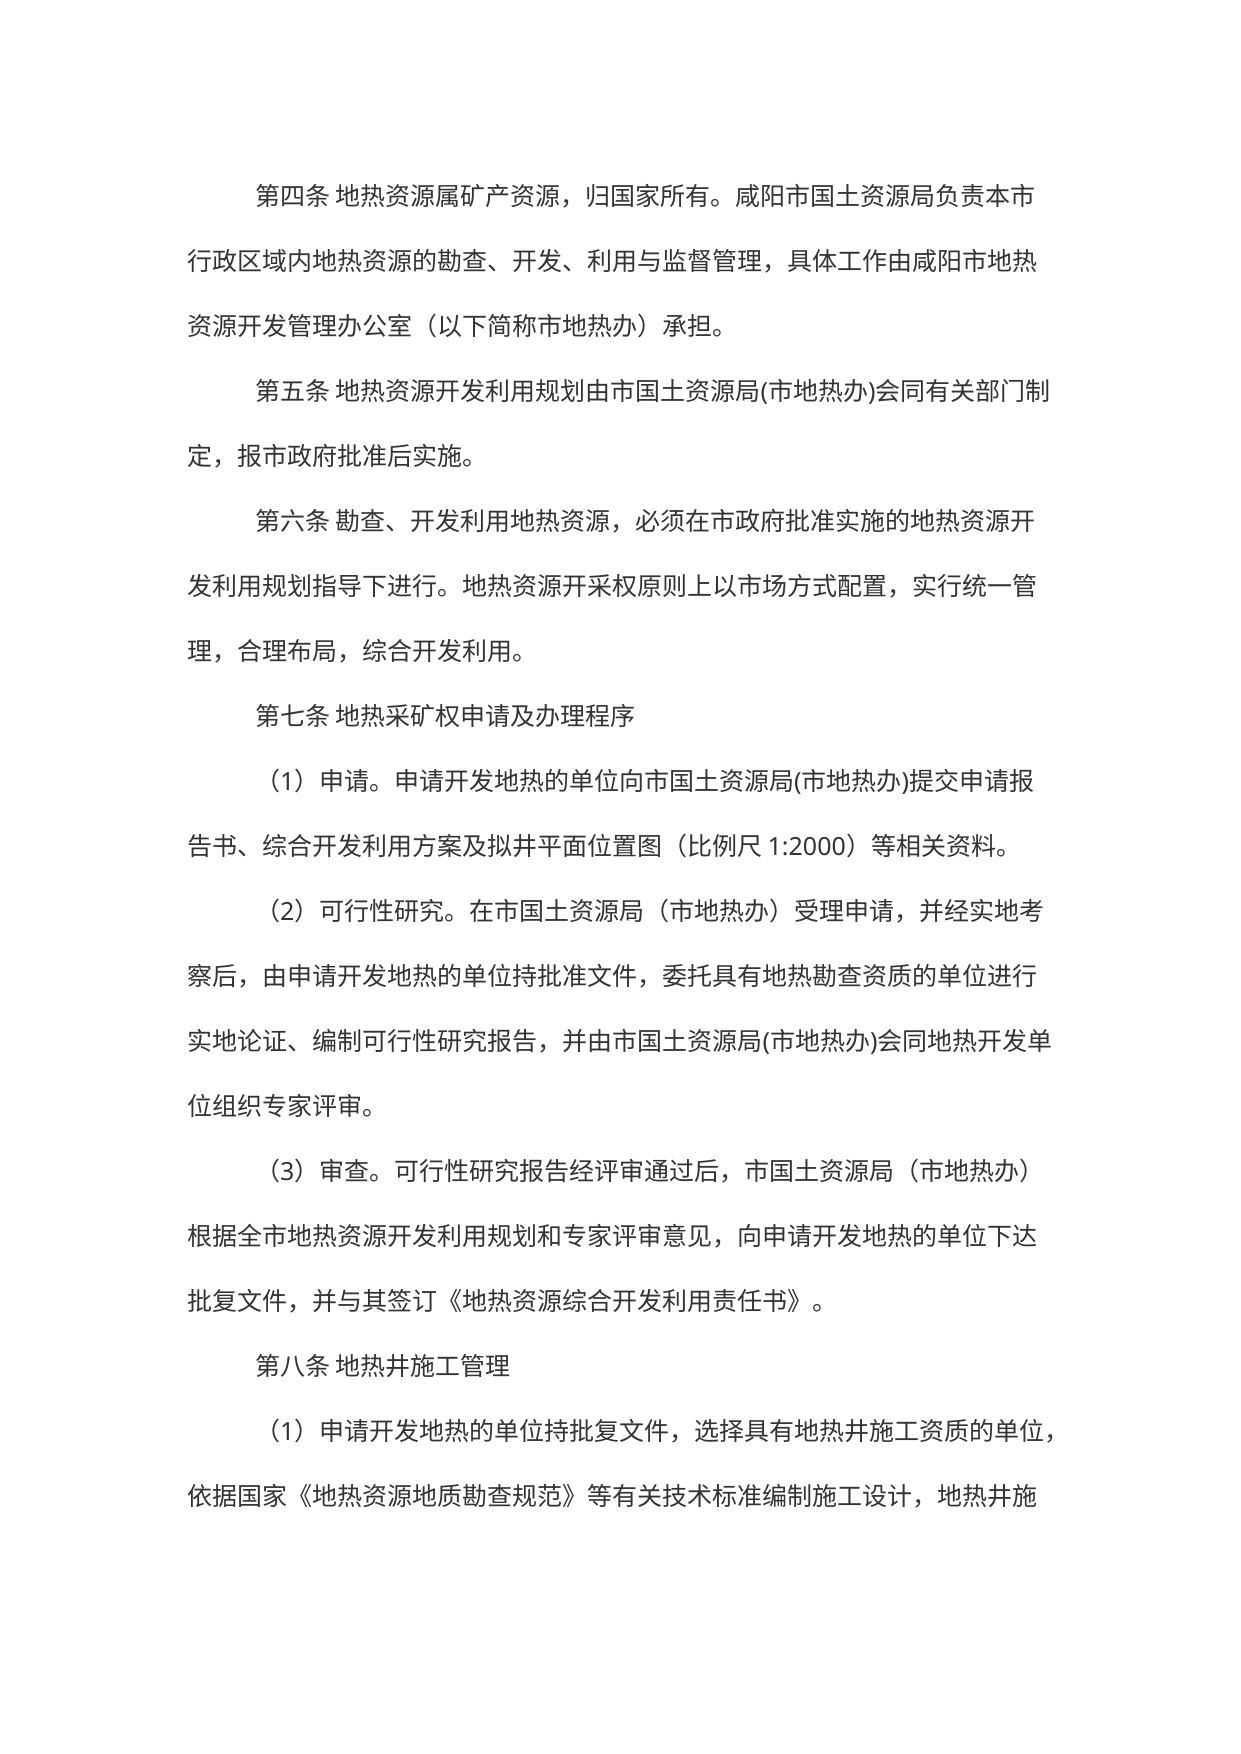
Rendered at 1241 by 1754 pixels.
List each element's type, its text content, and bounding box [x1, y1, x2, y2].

text 第七条 地热采矿权申请及办理程序 [187, 682, 1053, 747]
text 第六条 勘查、开发利用地热资源，必须在市政府批准实施的地热资源开发利用规划指导下进行。地热资源开采权原则上以市场方式配置，实行统一管理，合理布局，综合开发利用。 [187, 487, 1053, 682]
text （2）可行性研究。在市国土资源局（市地热办）受理申请，并经实地考察后，由申请开发地热的单位持批准文件，委托具有地热勘查资质的单位进行实地论证、编制可行性研究报告，并由市国土资源局(市地热办)会同地热开发单位组织专家评审。 [187, 877, 1053, 1137]
text 第五条 地热资源开发利用规划由市国土资源局(市地热办)会同有关部门制定，报市政府批准后实施。 [187, 357, 1053, 487]
text （1）申请。申请开发地热的单位向市国土资源局(市地热办)提交申请报告书、综合开发利用方案及拟井平面位置图（比例尺1:2000）等相关资料。 [187, 747, 1053, 877]
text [187, 1397, 1053, 1527]
text （3）审查。可行性研究报告经评审通过后，市国土资源局（市地热办）根据全市地热资源开发利用规划和专家评审意见，向申请开发地热的单位下达批复文件，并与其签订《地热资源综合开发利用责任书》。 [187, 1137, 1053, 1332]
text 第四条 地热资源属矿产资源，归国家所有。咸阳市国土资源局负责本市行政区域内地热资源的勘查、开发、利用与监督管理，具体工作由咸阳市地热资源开发管理办公室（以下简称市地热办）承担。 [187, 162, 1053, 357]
text 第八条 地热井施工管理 [187, 1332, 1053, 1397]
